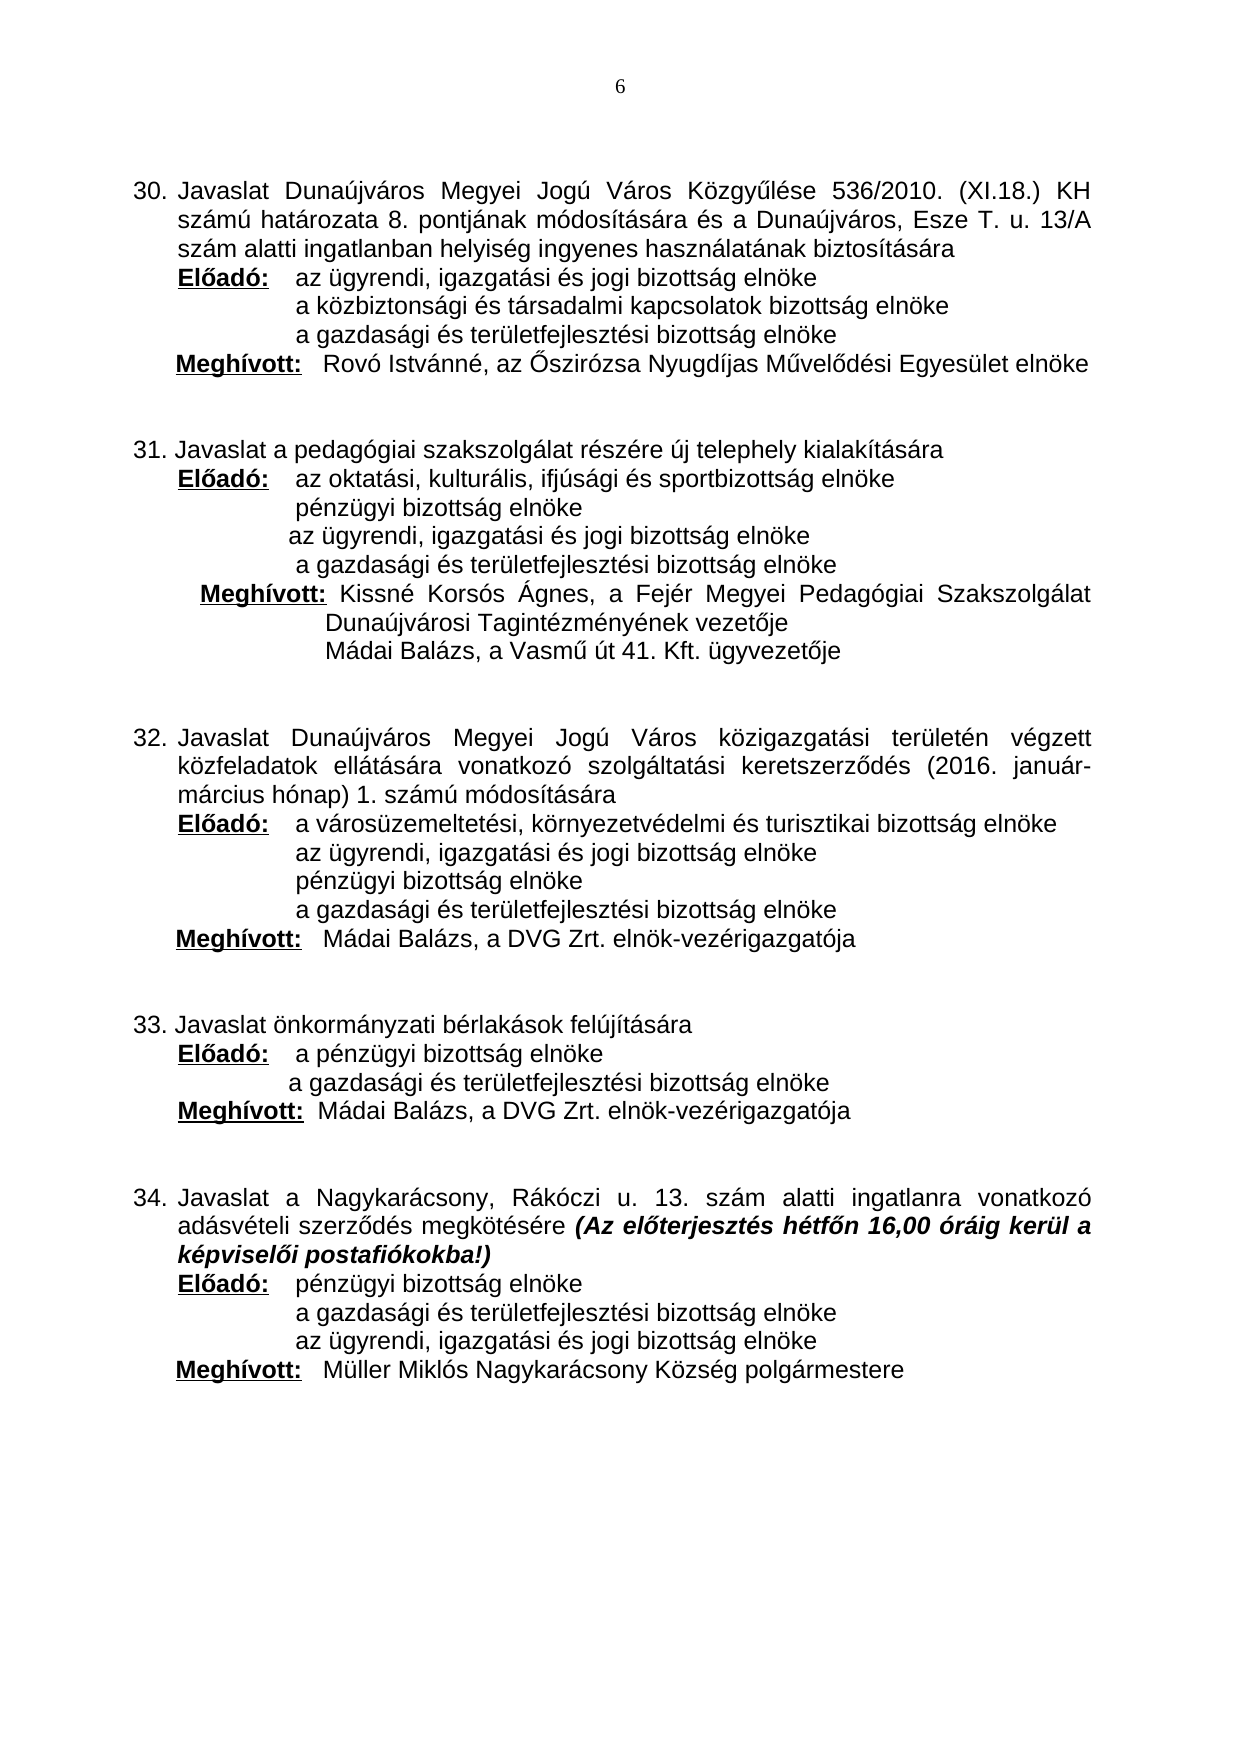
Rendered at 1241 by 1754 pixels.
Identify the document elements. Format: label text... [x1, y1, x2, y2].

text a gazdasági és területfejlesztési bizottság elnöke [177, 320, 1093, 349]
text a közbiztonsági és társadalmi kapcsolatok bizottság elnöke [177, 291, 1093, 320]
text pénzügyi bizottság elnöke [177, 493, 1093, 521]
text Előadó: a városüzemeltetési, környezetvédelmi és turisztikai bizottság elnöke [177, 809, 1093, 838]
text Meghívott: Müller Miklós Nagykarácsony Község polgármestere [148, 1355, 1093, 1384]
text 33. Javaslat önkormányzati bérlakások felújítására [133, 1010, 1093, 1039]
text Előadó: pénzügyi bizottság elnöke [148, 1269, 1093, 1298]
text az ügyrendi, igazgatási és jogi bizottság elnöke [177, 521, 1093, 550]
text a gazdasági és területfejlesztési bizottság elnöke [177, 550, 1093, 579]
text 31. Javaslat a pedagógiai szakszolgálat részére új telephely kialakítására [133, 435, 1093, 464]
text az ügyrendi, igazgatási és jogi bizottság elnöke [177, 1326, 1093, 1355]
text Mádai Balázs, a Vasmű út 41. Kft. ügyvezetője [177, 636, 1093, 665]
text pénzügyi bizottság elnöke [177, 866, 1093, 895]
text a gazdasági és területfejlesztési bizottság elnöke [177, 1068, 1093, 1096]
text 34. Javaslat a Nagykarácsony, Rákóczi u. 13. szám alatti ingatlanra vonatkozó adásvételi szerződés megkötésére (Az előterjesztés hétfőn 16,00 óráig kerül a képviselői postafiókokba!) [133, 1183, 1093, 1269]
text Előadó: az ügyrendi, igazgatási és jogi bizottság elnöke [177, 263, 1093, 291]
text 32. Javaslat Dunaújváros Megyei Jogú Város közigazgatási területén végzett közfeladatok ellátására vonatkozó szolgáltatási keretszerződés (2016. január-március hónap) 1. számú módosítására [133, 723, 1093, 809]
text az ügyrendi, igazgatási és jogi bizottság elnöke [177, 838, 1093, 866]
text Meghívott: Kissné Korsós Ágnes, a Fejér Megyei Pedagógiai Szakszolgálat Dunaújvárosi Tagintézményének vezetője [148, 579, 1093, 636]
text Előadó: az oktatási, kulturális, ifjúsági és sportbizottság elnöke [177, 464, 1093, 493]
text Előadó: a pénzügyi bizottság elnöke [177, 1039, 1093, 1068]
text Meghívott: Mádai Balázs, a DVG Zrt. elnök-vezérigazgatója [177, 1096, 1093, 1125]
text a gazdasági és területfejlesztési bizottság elnöke [177, 895, 1093, 924]
text Meghívott: Mádai Balázs, a DVG Zrt. elnök-vezérigazgatója [148, 924, 1093, 953]
text 30. Javaslat Dunaújváros Megyei Jogú Város Közgyűlése 536/2010. (XI.18.) KH számú határozata 8. pontjának módosítására és a Dunaújváros, Esze T. u. 13/A szám alatti ingatlanban helyiség ingyenes használatának biztosítására [133, 176, 1093, 263]
text Meghívott: Rovó Istvánné, az Őszirózsa Nyugdíjas Művelődési Egyesület elnöke [148, 349, 1093, 378]
text a gazdasági és területfejlesztési bizottság elnöke [177, 1298, 1093, 1326]
